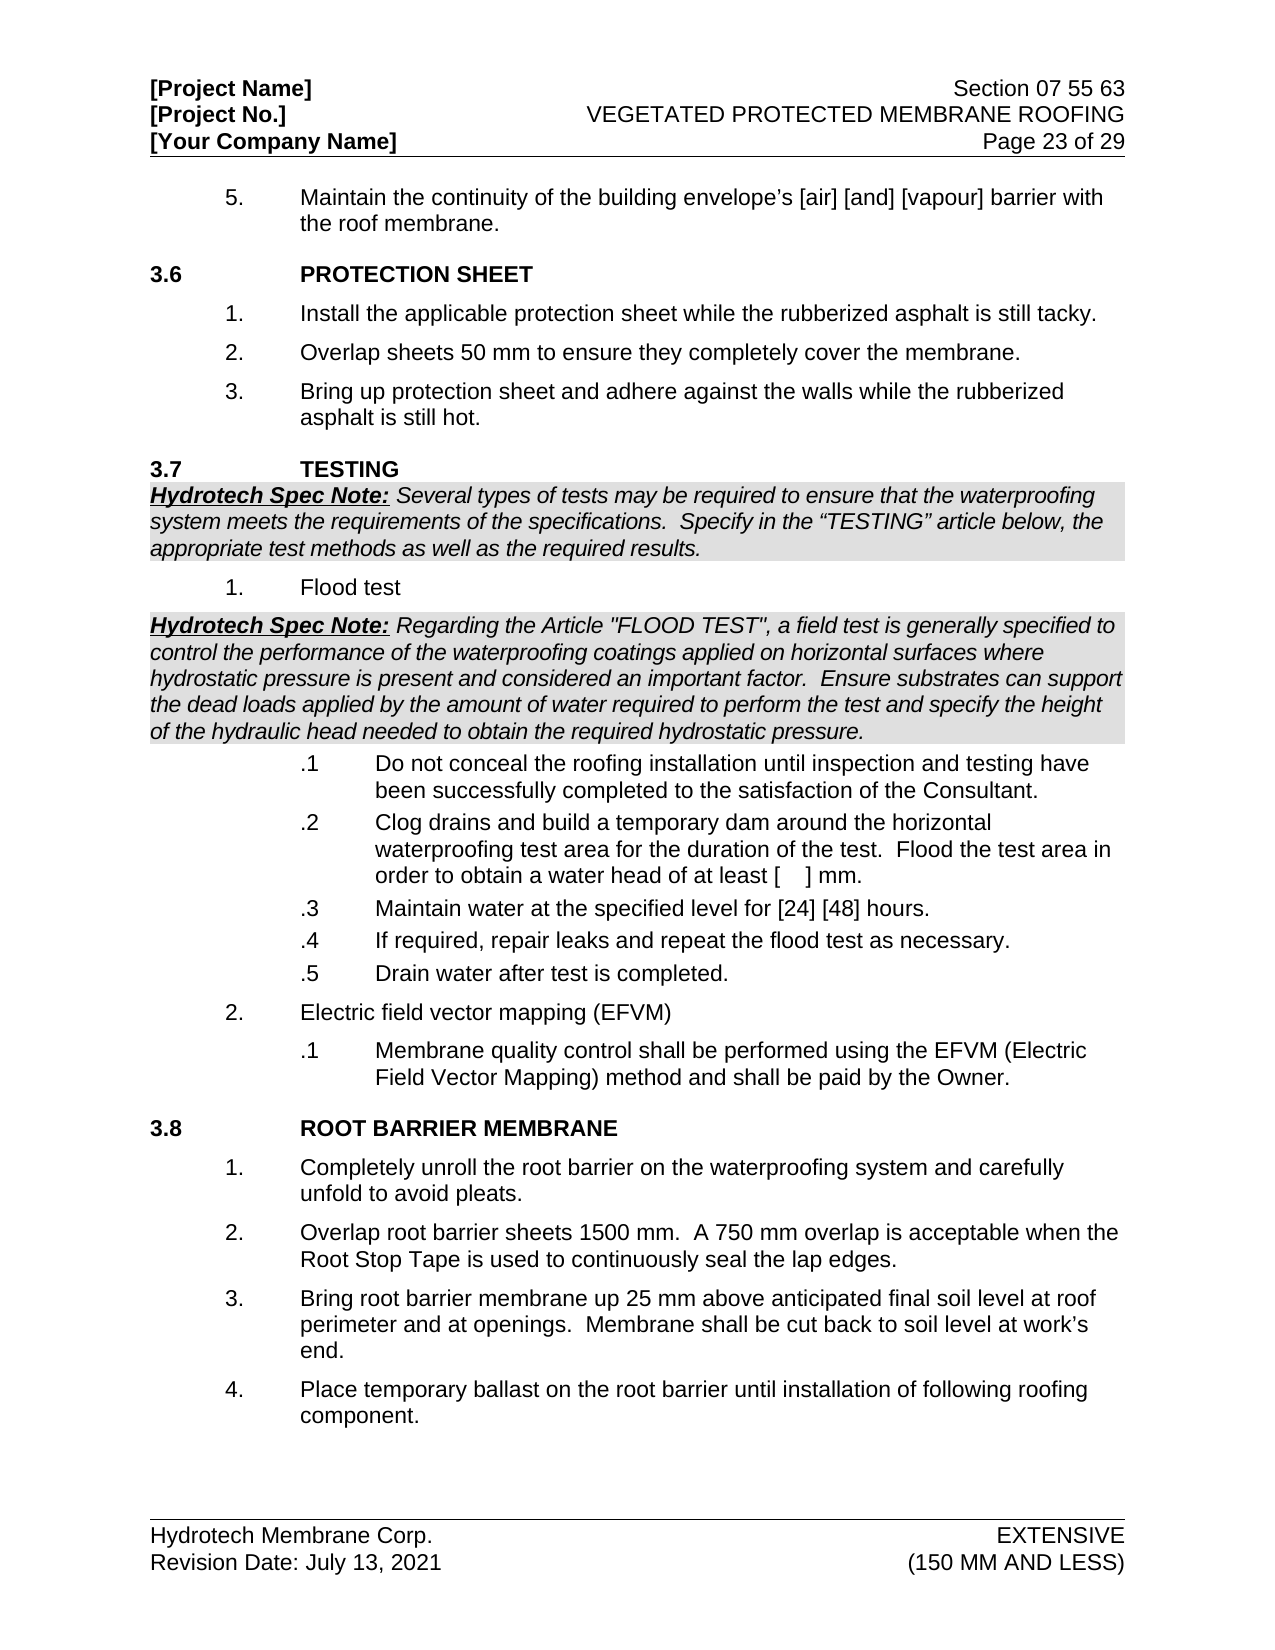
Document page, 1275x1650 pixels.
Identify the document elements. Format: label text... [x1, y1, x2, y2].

subtitle Overlap root barrier sheets 1500 mm. A 750 mm overlap is acceptable when the Root Stop Tape is used to continuously seal the lap edges. [225, 1219, 1125, 1272]
subtitle Clog drains and build a temporary dam around the horizontal waterproofing test area for the duration of the test. Flood the test area in order to obtain a water head of at least [ ] mm. [300, 809, 1125, 888]
subtitle Bring up protection sheet and adhere against the walls while the rubberized asphalt is still hot. [225, 378, 1125, 431]
subtitle PROTECTION SHEET [150, 261, 1125, 288]
subtitle Drain water after test is completed. [300, 960, 1125, 986]
subtitle Flood test [225, 573, 1125, 600]
subtitle Membrane quality control shall be performed using the EFVM (Electric Field Vector Mapping) method and shall be paid by the Owner. [300, 1037, 1125, 1090]
subtitle Maintain the continuity of the building envelope’s [air] [and] [vapour] barrier with the roof membrane. [225, 183, 1125, 236]
subtitle TESTING [150, 456, 1125, 482]
subtitle If required, repair leaks and repeat the flood test as necessary. [300, 927, 1125, 953]
text Hydrotech Spec Note: Several types of tests may be required to ensure that the waterproofing system meets the requirements of the specifications. Specify in the “TESTING” article below, the appropriate test methods as well as the required results. [150, 482, 1125, 561]
text Hydrotech Spec Note: Regarding the Article "FLOOD TEST", a field test is generally specified to control the performance of the waterproofing coatings applied on horizontal surfaces where hydrostatic pressure is present and considered an important factor. Ensure substrates can support the dead loads applied by the amount of water required to perform the test and specify the height of the hydraulic head needed to obtain the required hydrostatic pressure. [150, 612, 1125, 744]
subtitle Overlap sheets 50 mm to ensure they completely cover the membrane. [225, 339, 1125, 365]
subtitle Electric field vector mapping (EFVM) [225, 999, 1125, 1025]
subtitle Completely unroll the root barrier on the waterproofing system and carefully unfold to avoid pleats. [225, 1154, 1125, 1207]
subtitle Maintain water at the specified level for [24] [48] hours. [300, 894, 1125, 921]
subtitle ROOT BARRIER MEMBRANE [150, 1115, 1125, 1142]
subtitle Bring root barrier membrane up 25 mm above anticipated final soil level at roof perimeter and at openings. Membrane shall be cut back to soil level at work’s end. [225, 1284, 1125, 1363]
subtitle Do not conceal the roofing installation until inspection and testing have been successfully completed to the satisfaction of the Consultant. [300, 750, 1125, 803]
subtitle Install the applicable protection sheet while the rubberized asphalt is still tacky. [225, 300, 1125, 326]
subtitle Place temporary ballast on the root barrier until installation of following roofing component. [225, 1376, 1125, 1429]
